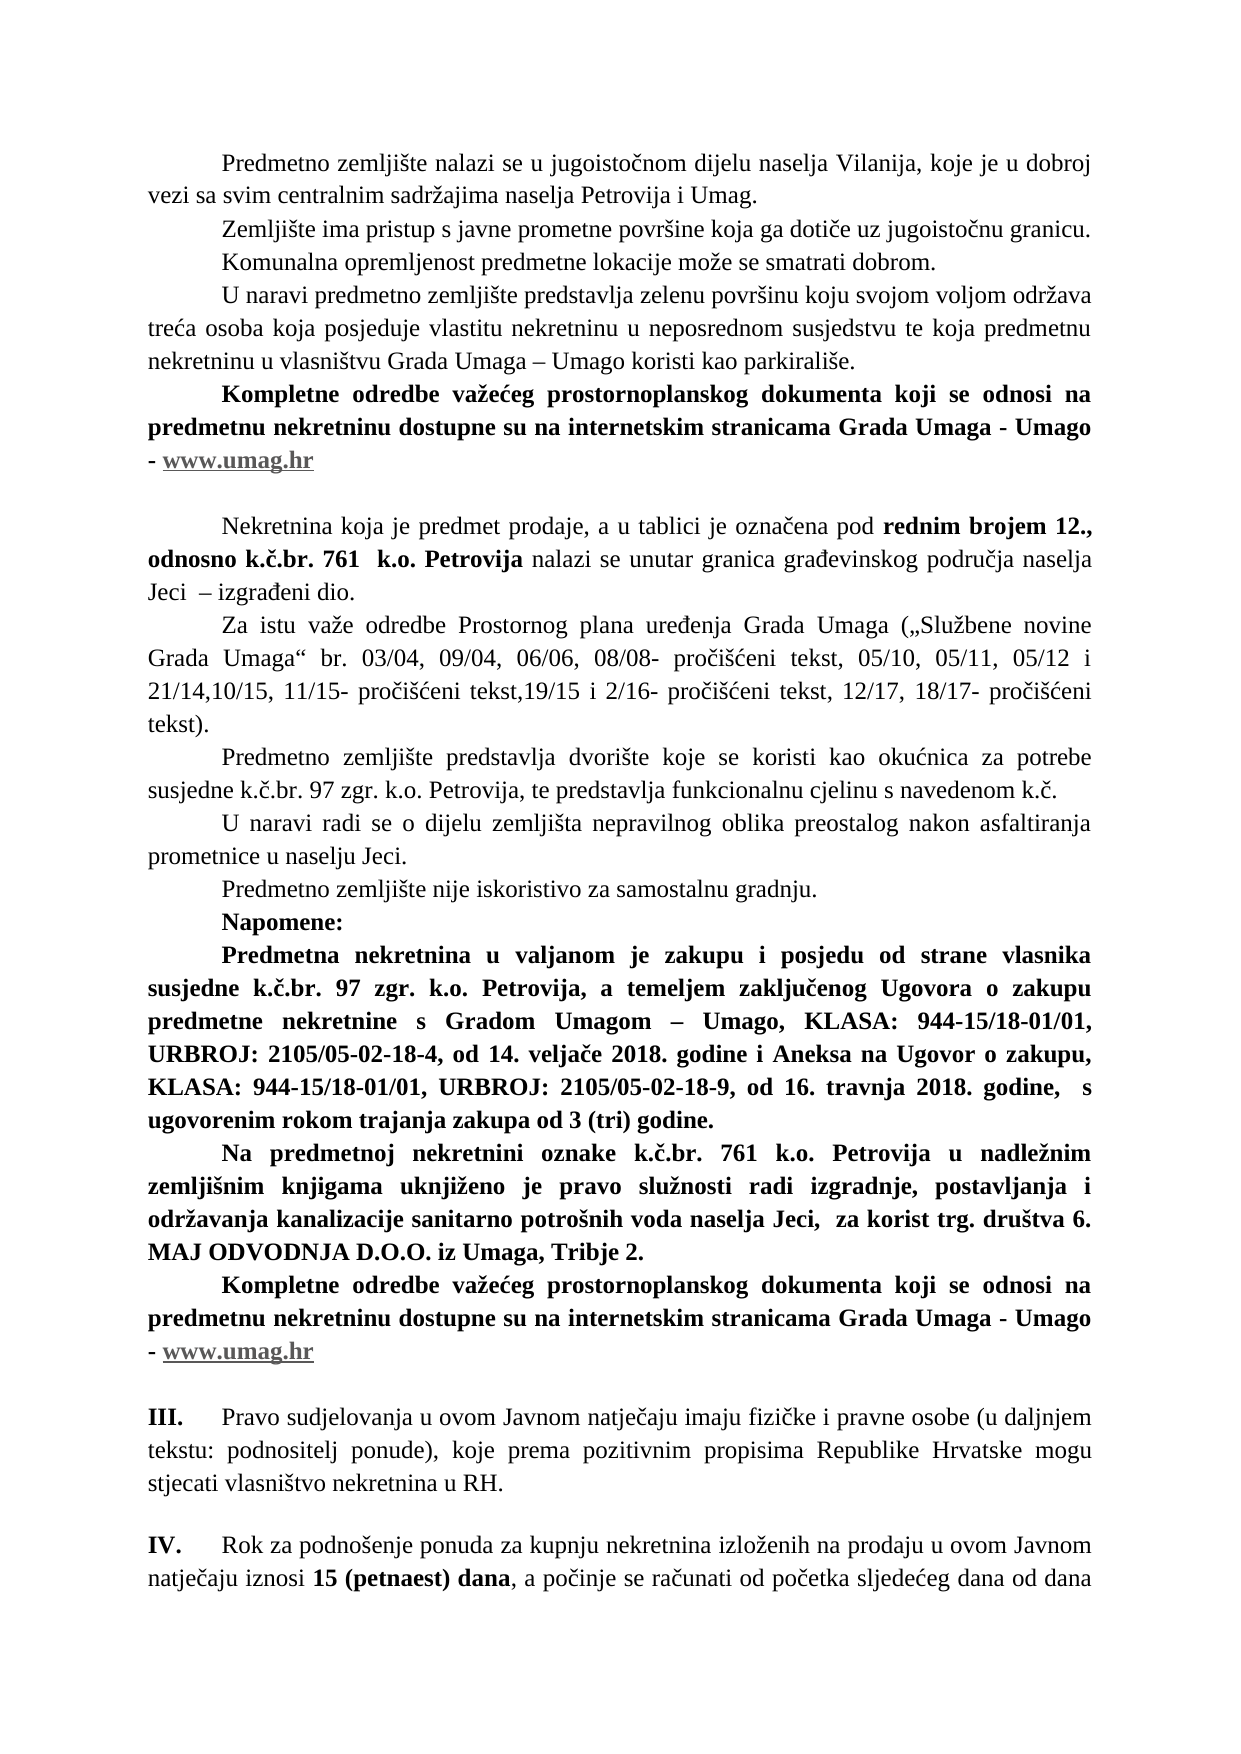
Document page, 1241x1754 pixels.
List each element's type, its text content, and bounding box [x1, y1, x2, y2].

text Komunalna opremljenost predmetne lokacije može se smatrati dobrom. [148, 247, 1093, 275]
text Predmetno zemljište nije iskoristivo za samostalnu gradnju. [148, 874, 1093, 903]
text Napomene: [148, 907, 1093, 936]
text Nekretnina koja je predmet prodaje, a u tablici je označena pod rednim brojem 12., odnosno k.č.br. 761 k.o. Petrovija nalazi se unutar granica građevinskog područja naselja Jeci – izgrađeni dio. [148, 511, 1093, 606]
text U naravi radi se o dijelu zemljišta nepravilnog oblika preostalog nakon asfaltiranja prometnice u naselju Jeci. [148, 808, 1093, 870]
text Na predmetnoj nekretnini oznake k.č.br. 761 k.o. Petrovija u nadležnim zemljišnim knjigama uknjiženo je pravo služnosti radi izgradnje, postavljanja i održavanja kanalizacije sanitarno potrošnih voda naselja Jeci, za korist trg. društva 6. MAJ ODVODNJA D.O.O. iz Umaga, Tribje 2. [148, 1138, 1093, 1266]
text III. Pravo sudjelovanja u ovom Javnom natječaju imaju fizičke i pravne osobe (u daljnjem tekstu: podnositelj ponude), koje prema pozitivnim propisima Republike Hrvatske mogu stjecati vlasništvo nekretnina u RH. [148, 1402, 1093, 1497]
text Predmetno zemljište nalazi se u jugoistočnom dijelu naselja Vilanija, koje je u dobroj vezi sa svim centralnim sadržajima naselja Petrovija i Umag. [148, 148, 1093, 209]
text Predmetna nekretnina u valjanom je zakupu i posjedu od strane vlasnika susjedne k.č.br. 97 zgr. k.o. Petrovija, a temeljem zaključenog Ugovora o zakupu predmetne nekretnine s Gradom Umagom – Umago, KLASA: 944-15/18-01/01, URBROJ: 2105/05-02-18-4, od 14. veljače 2018. godine i Aneksa na Ugovor o zakupu, KLASA: 944-15/18-01/01, URBROJ: 2105/05-02-18-9, od 16. travnja 2018. godine, s ugovorenim rokom trajanja zakupa od 3 (tri) godine. [148, 940, 1093, 1134]
text Za istu važe odredbe Prostornog plana uređenja Grada Umaga („Službene novine Grada Umaga“ br. 03/04, 09/04, 06/06, 08/08- pročišćeni tekst, 05/10, 05/11, 05/12 i 21/14,10/15, 11/15- pročišćeni tekst,19/15 i 2/16- pročišćeni tekst, 12/17, 18/17- pročišćeni tekst). [148, 610, 1093, 738]
text U naravi predmetno zemljište predstavlja zelenu površinu koju svojom voljom održava treća osoba koja posjeduje vlastitu nekretninu u neposrednom susjedstvu te koja predmetnu nekretninu u vlasništvu Grada Umaga – Umago koristi kao parkirališe. [148, 280, 1093, 374]
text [148, 1530, 1093, 1592]
text Zemljište ima pristup s javne prometne površine koja ga dotiče uz jugoistočnu granicu. [148, 214, 1093, 242]
text Predmetno zemljište predstavlja dvorište koje se koristi kao okućnica za potrebe susjedne k.č.br. 97 zgr. k.o. Petrovija, te predstavlja funkcionalnu cjelinu s navedenom k.č. [148, 742, 1093, 804]
